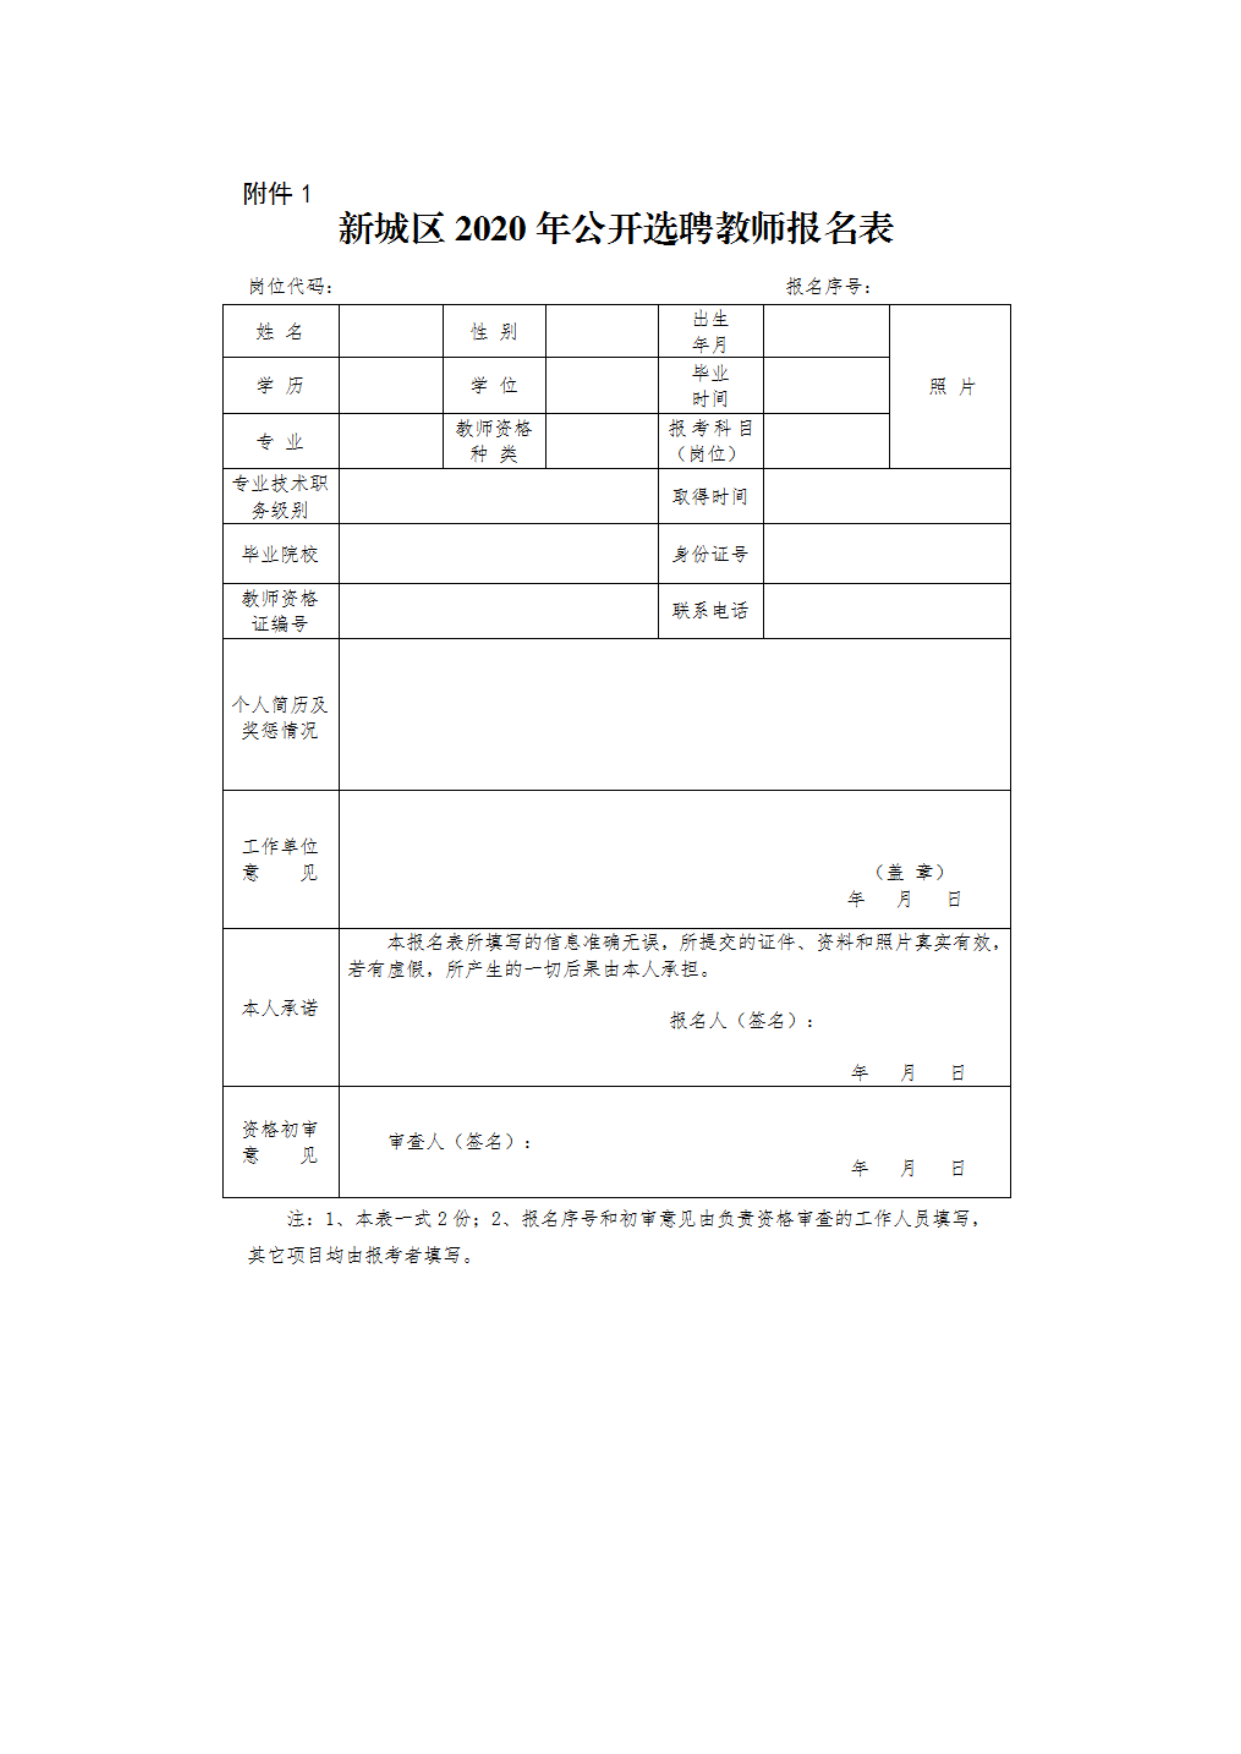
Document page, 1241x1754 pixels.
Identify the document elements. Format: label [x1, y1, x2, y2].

picture [187, 162, 1053, 1273]
